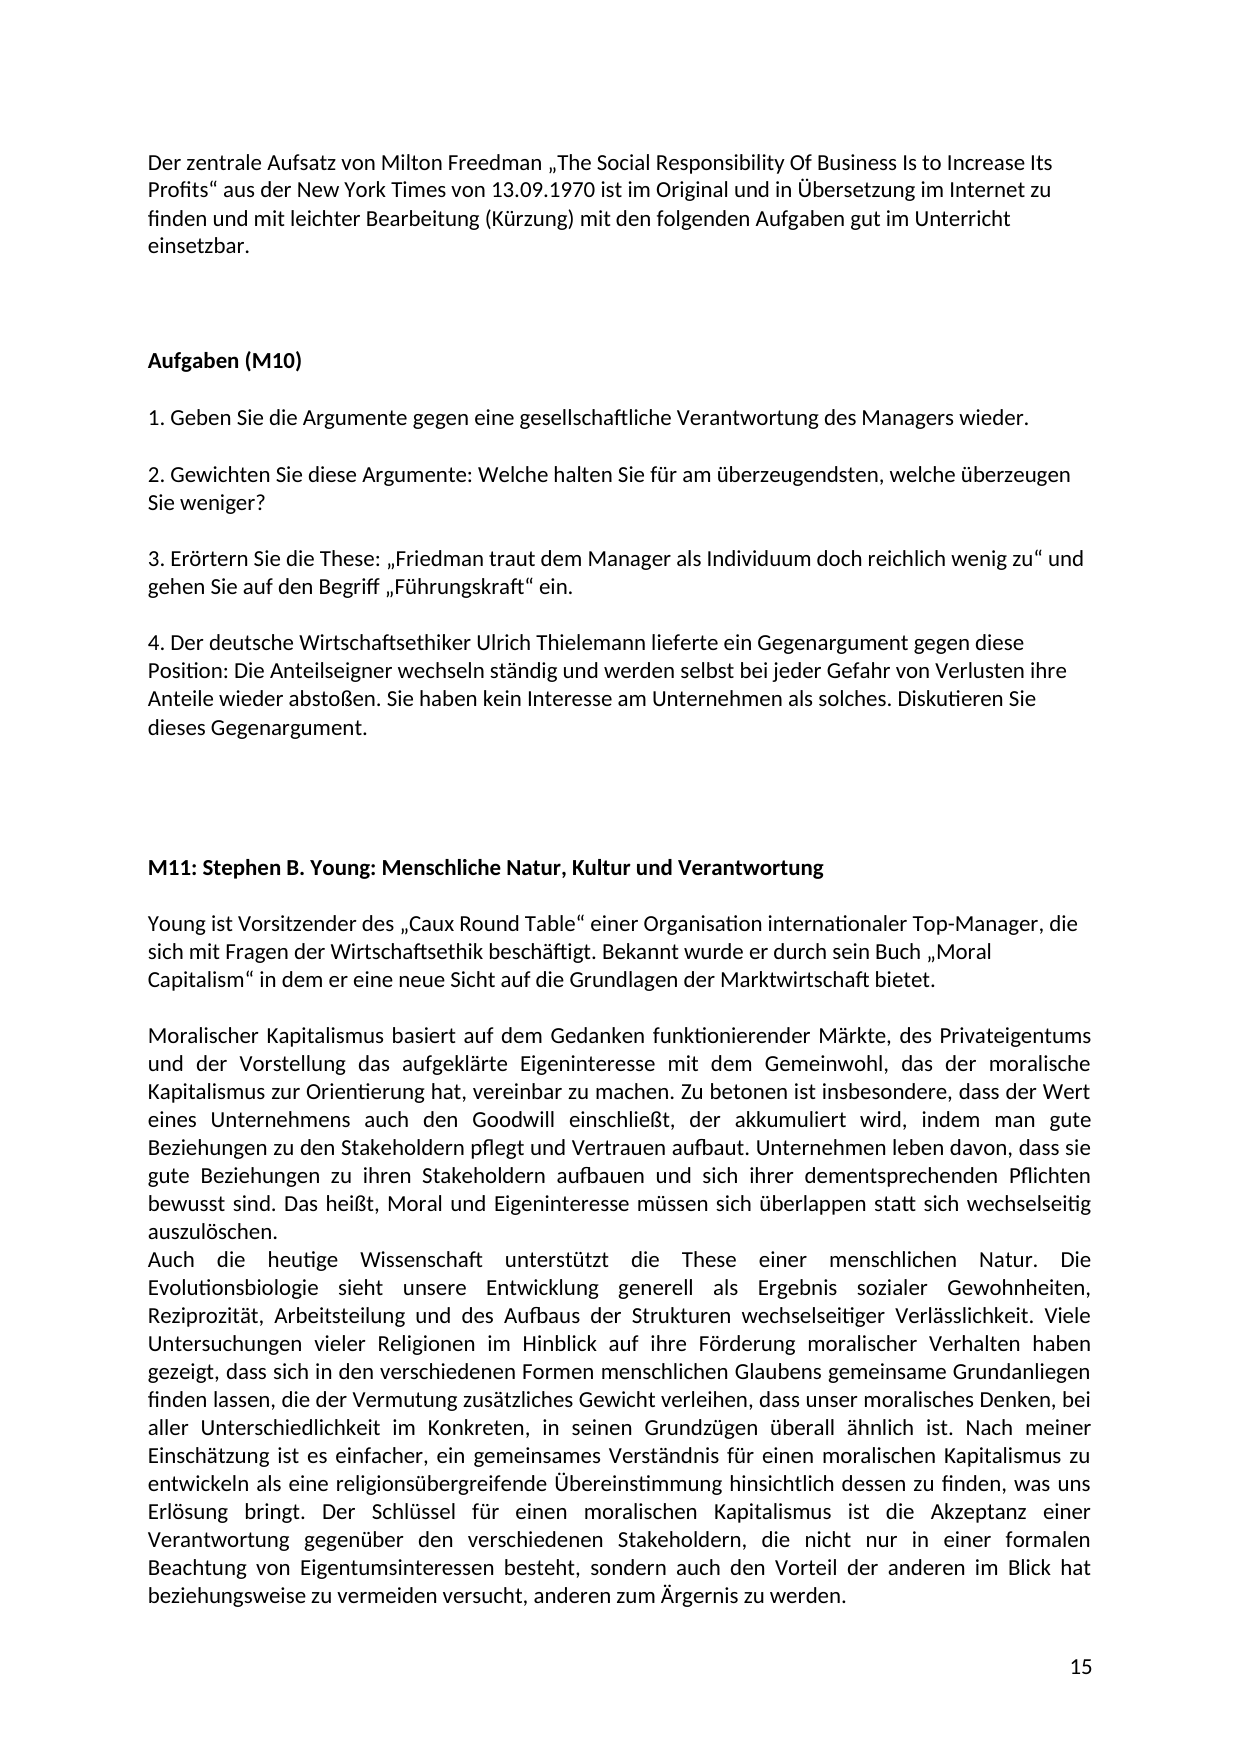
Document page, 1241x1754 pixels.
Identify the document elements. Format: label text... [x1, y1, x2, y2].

text 1. Geben Sie die Argumente gegen eine gesellschaftliche Verantwortung des Managers wieder. [148, 403, 1093, 431]
text Young ist Vorsitzender des „Caux Round Table“ einer Organisation internationaler Top-Manager, die sich mit Fragen der Wirtschaftsethik beschäftigt. Bekannt wurde er durch sein Buch „Moral Capitalism“ in dem er eine neue Sicht auf die Grundlagen der Marktwirtschaft bietet. [148, 909, 1093, 993]
text 4. Der deutsche Wirtschaftsethiker Ulrich Thielemann lieferte ein Gegenargument gegen diese Position: Die Anteilseigner wechseln ständig und werden selbst bei jeder Gefahr von Verlusten ihre Anteile wieder abstoßen. Sie haben kein Interesse am Unternehmen als solches. Diskutieren Sie dieses Gegenargument. [148, 628, 1093, 741]
text Auch die heutige Wissenschaft unterstützt die These einer menschlichen Natur. Die Evolutionsbiologie sieht unsere Entwicklung generell als Ergebnis sozialer Gewohnheiten, Reziprozität, Arbeitsteilung und des Aufbaus der Strukturen wechselseitiger Verlässlichkeit. Viele Untersuchungen vieler Religionen im Hinblick auf ihre Förderung moralischer Verhalten haben gezeigt, dass sich in den verschiedenen Formen menschlichen Glaubens gemeinsame Grundanliegen finden lassen, die der Vermutung zusätzliches Gewicht verleihen, dass unser moralisches Denken, bei aller Unterschiedlichkeit im Konkreten, in seinen Grundzügen überall ähnlich ist. Nach meiner Einschätzung ist es einfacher, ein gemeinsames Verständnis für einen moralischen Kapitalismus zu entwickeln als eine religionsübergreifende Übereinstimmung hinsichtlich dessen zu finden, was uns Erlösung bringt. Der Schlüssel für einen moralischen Kapitalismus ist die Akzeptanz einer Verantwortung gegenüber den verschiedenen Stakeholdern, die nicht nur in einer formalen Beachtung von Eigentumsinteressen besteht, sondern auch den Vorteil der anderen im Blick hat beziehungsweise zu vermeiden versucht, anderen zum Ärgernis zu werden. [148, 1245, 1093, 1609]
text M11: Stephen B. Young: Menschliche Natur, Kultur und Verantwortung [148, 853, 1093, 881]
text 2. Gewichten Sie diese Argumente: Welche halten Sie für am überzeugendsten, welche überzeugen Sie weniger? [148, 460, 1093, 516]
text 3. Erörtern Sie die These: „Friedman traut dem Manager als Individuum doch reichlich wenig zu“ und gehen Sie auf den Begriff „Führungskraft“ ein. [148, 544, 1093, 601]
text Der zentrale Aufsatz von Milton Freedman „The Social Responsibility Of Business Is to Increase Its Profits“ aus der New York Times von 13.09.1970 ist im Original und in Übersetzung im Internet zu finden und mit leichter Bearbeitung (Kürzung) mit den folgenden Aufgaben gut im Unterricht einsetzbar. [148, 148, 1093, 260]
text Moralischer Kapitalismus basiert auf dem Gedanken funktionierender Märkte, des Privateigentums und der Vorstellung das aufgeklärte Eigeninteresse mit dem Gemeinwohl, das der moralische Kapitalismus zur Orientierung hat, vereinbar zu machen. Zu betonen ist insbesondere, dass der Wert eines Unternehmens auch den Goodwill einschließt, der akkumuliert wird, indem man gute Beziehungen zu den Stakeholdern pflegt und Vertrauen aufbaut. Unternehmen leben davon, dass sie gute Beziehungen zu ihren Stakeholdern aufbauen und sich ihrer dementsprechenden Pflichten bewusst sind. Das heißt, Moral und Eigeninteresse müssen sich überlappen statt sich wechselseitig auszulöschen. [148, 1021, 1093, 1245]
text Aufgaben (M10) [148, 346, 1093, 374]
